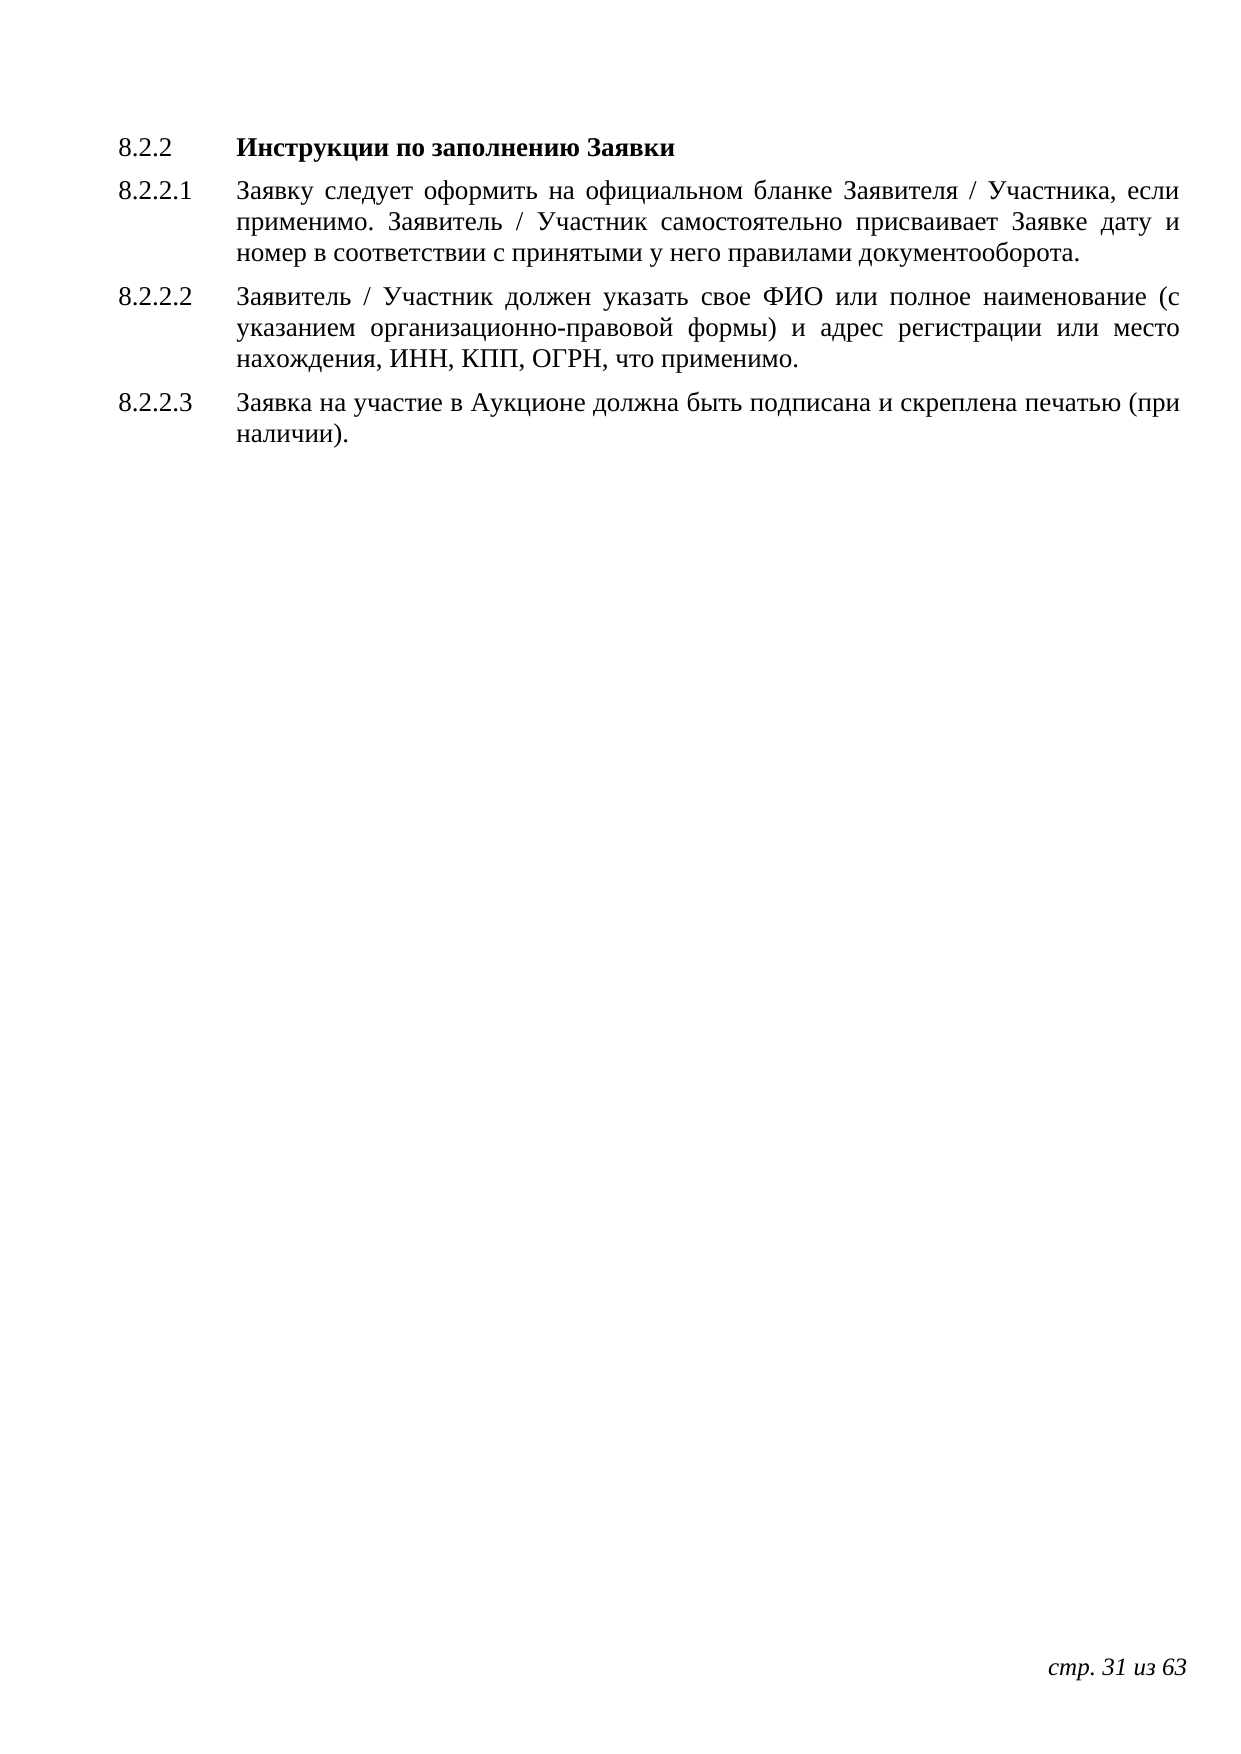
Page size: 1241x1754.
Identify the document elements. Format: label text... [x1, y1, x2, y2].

text Заявку следует оформить на официальном бланке Заявителя / Участника, если применимо. Заявитель / Участник самостоятельно присваивает Заявке дату и номер в соответствии с принятыми у него правилами документооборота. [118, 174, 1181, 268]
text Заявитель / Участник должен указать свое ФИО или полное наименование (с указанием организационно-правовой формы) и адрес регистрации или место нахождения, ИНН, КПП, ОГРН, что применимо. [118, 280, 1181, 374]
text Заявка на участие в Аукционе должна быть подписана и скреплена печатью (при наличии). [118, 386, 1181, 448]
text Инструкции по заполнению Заявки [118, 131, 1181, 162]
